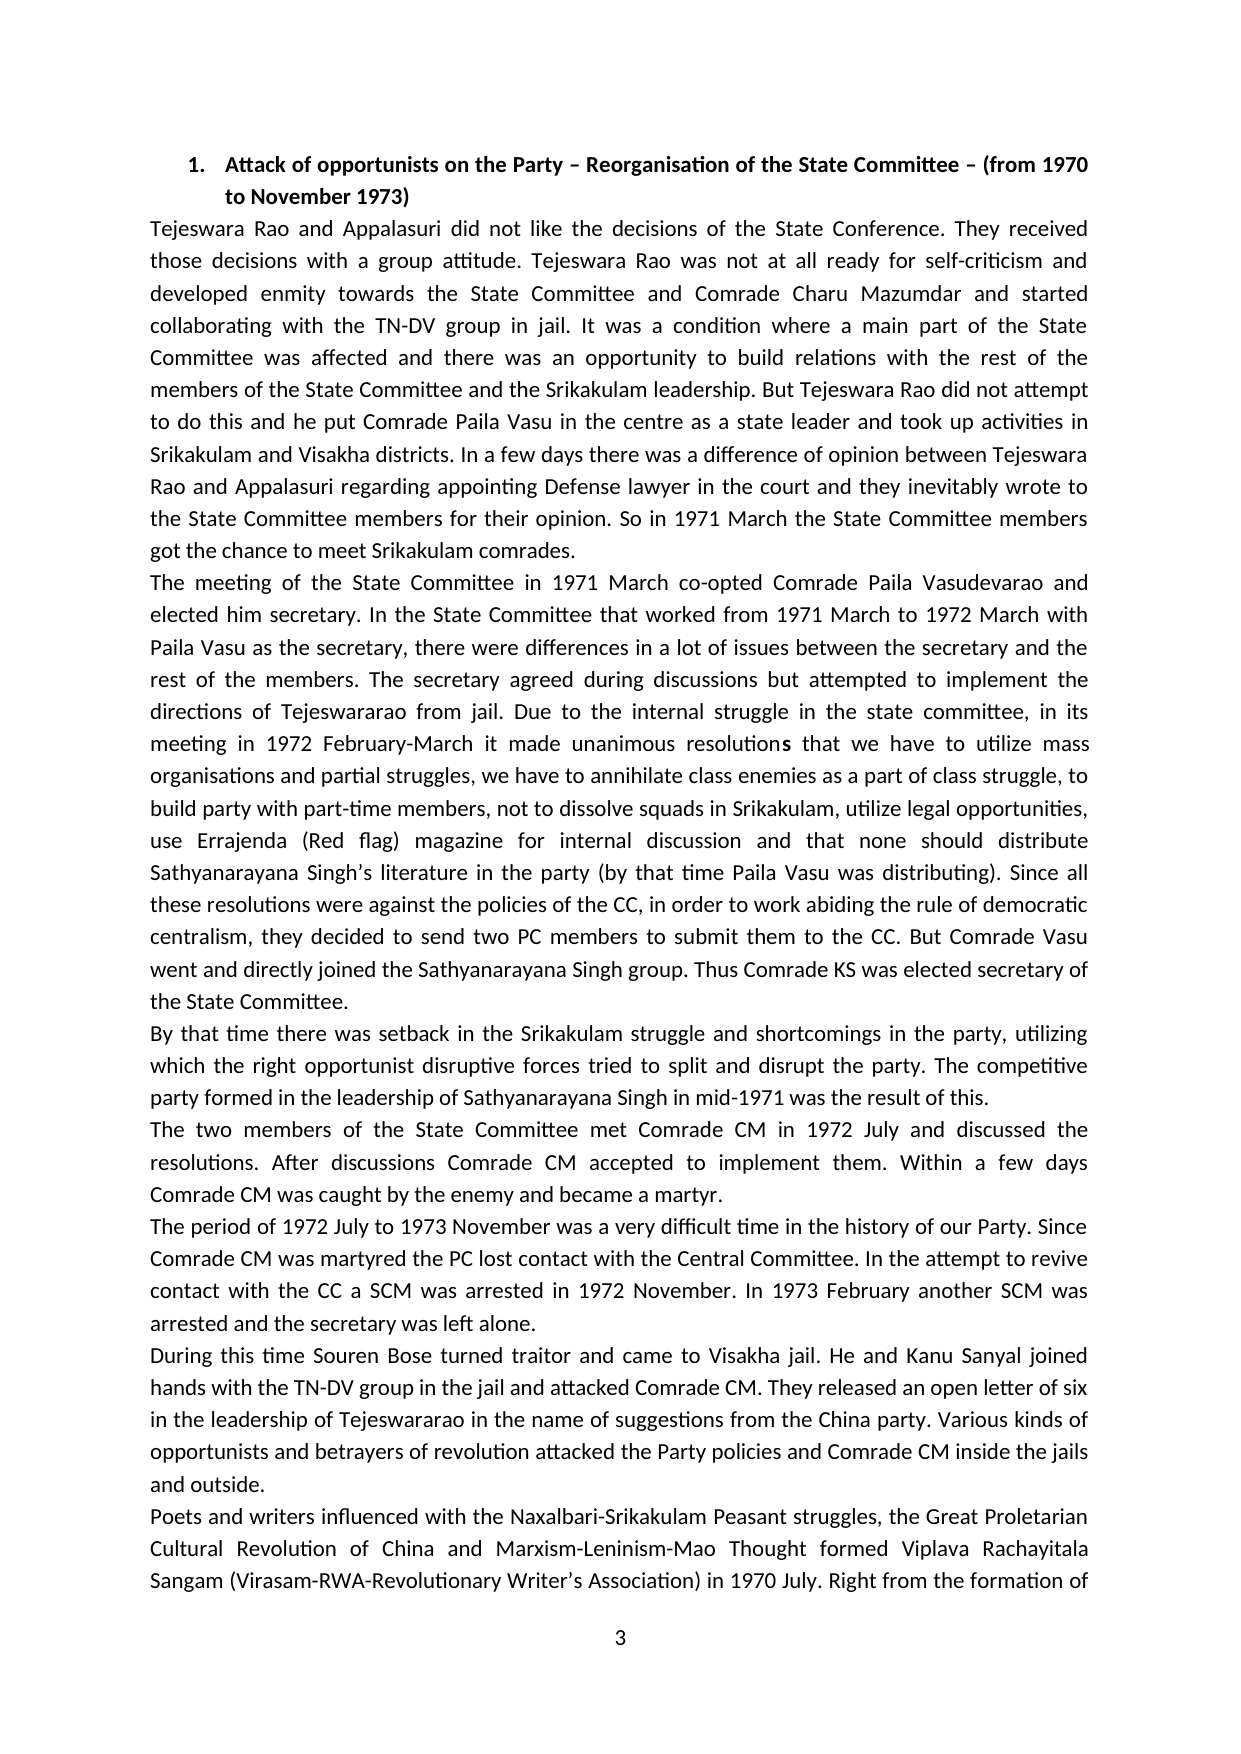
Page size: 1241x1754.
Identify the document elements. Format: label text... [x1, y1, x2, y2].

list Attack of opportunists on the Party – Reorganisation of the State Committee – (from 1970 to November 1973) [187, 150, 1090, 210]
text Tejeswara Rao and Appalasuri did not like the decisions of the State Conference. They received those decisions with a group attitude. Tejeswara Rao was not at all ready for self-criticism and developed enmity towards the State Committee and Comrade Charu Mazumdar and started collaborating with the TN-DV group in jail. It was a condition where a main part of the State Committee was affected and there was an opportunity to build relations with the rest of the members of the State Committee and the Srikakulam leadership. But Tejeswara Rao did not attempt to do this and he put Comrade Paila Vasu in the centre as a state leader and took up activities in Srikakulam and Visakha districts. In a few days there was a difference of opinion between Tejeswara Rao and Appalasuri regarding appointing Defense lawyer in the court and they inevitably wrote to the State Committee members for their opinion. So in 1971 March the State Committee members got the chance to meet Srikakulam comrades. [150, 214, 1090, 564]
text The two members of the State Committee met Comrade CM in 1972 July and discussed the resolutions. After discussions Comrade CM accepted to implement them. Within a few days Comrade CM was caught by the enemy and became a martyr. [150, 1116, 1090, 1208]
text The period of 1972 July to 1973 November was a very difficult time in the history of our Party. Since Comrade CM was martyred the PC lost contact with the Central Committee. In the attempt to revive contact with the CC a SCM was arrested in 1972 November. In 1973 February another SCM was arrested and the secretary was left alone. [150, 1212, 1090, 1337]
text By that time there was setback in the Srikakulam struggle and shortcomings in the party, utilizing which the right opportunist disruptive forces tried to split and disrupt the party. The competitive party formed in the leadership of Sathyanarayana Singh in mid-1971 was the result of this. [150, 1019, 1090, 1111]
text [150, 1502, 1090, 1594]
text During this time Souren Bose turned traitor and came to Visakha jail. He and Kanu Sanyal joined hands with the TN-DV group in the jail and attacked Comrade CM. They released an open letter of six in the leadership of Tejeswararao in the name of suggestions from the China party. Various kinds of opportunists and betrayers of revolution attacked the Party policies and Comrade CM inside the jails and outside. [150, 1341, 1090, 1498]
text The meeting of the State Committee in 1971 March co-opted Comrade Paila Vasudevarao and elected him secretary. In the State Committee that worked from 1971 March to 1972 March with Paila Vasu as the secretary, there were differences in a lot of issues between the secretary and the rest of the members. The secretary agreed during discussions but attempted to implement the directions of Tejeswararao from jail. Due to the internal struggle in the state committee, in its meeting in 1972 February-March it made unanimous resolutions that we have to utilize mass organisations and partial struggles, we have to annihilate class enemies as a part of class struggle, to build party with part-time members, not to dissolve squads in Srikakulam, utilize legal opportunities, use Errajenda (Red flag) magazine for internal discussion and that none should distribute Sathyanarayana Singh’s literature in the party (by that time Paila Vasu was distributing). Since all these resolutions were against the policies of the CC, in order to work abiding the rule of democratic centralism, they decided to send two PC members to submit them to the CC. But Comrade Vasu went and directly joined the Sathyanarayana Singh group. Thus Comrade KS was elected secretary of the State Committee. [150, 568, 1090, 1015]
